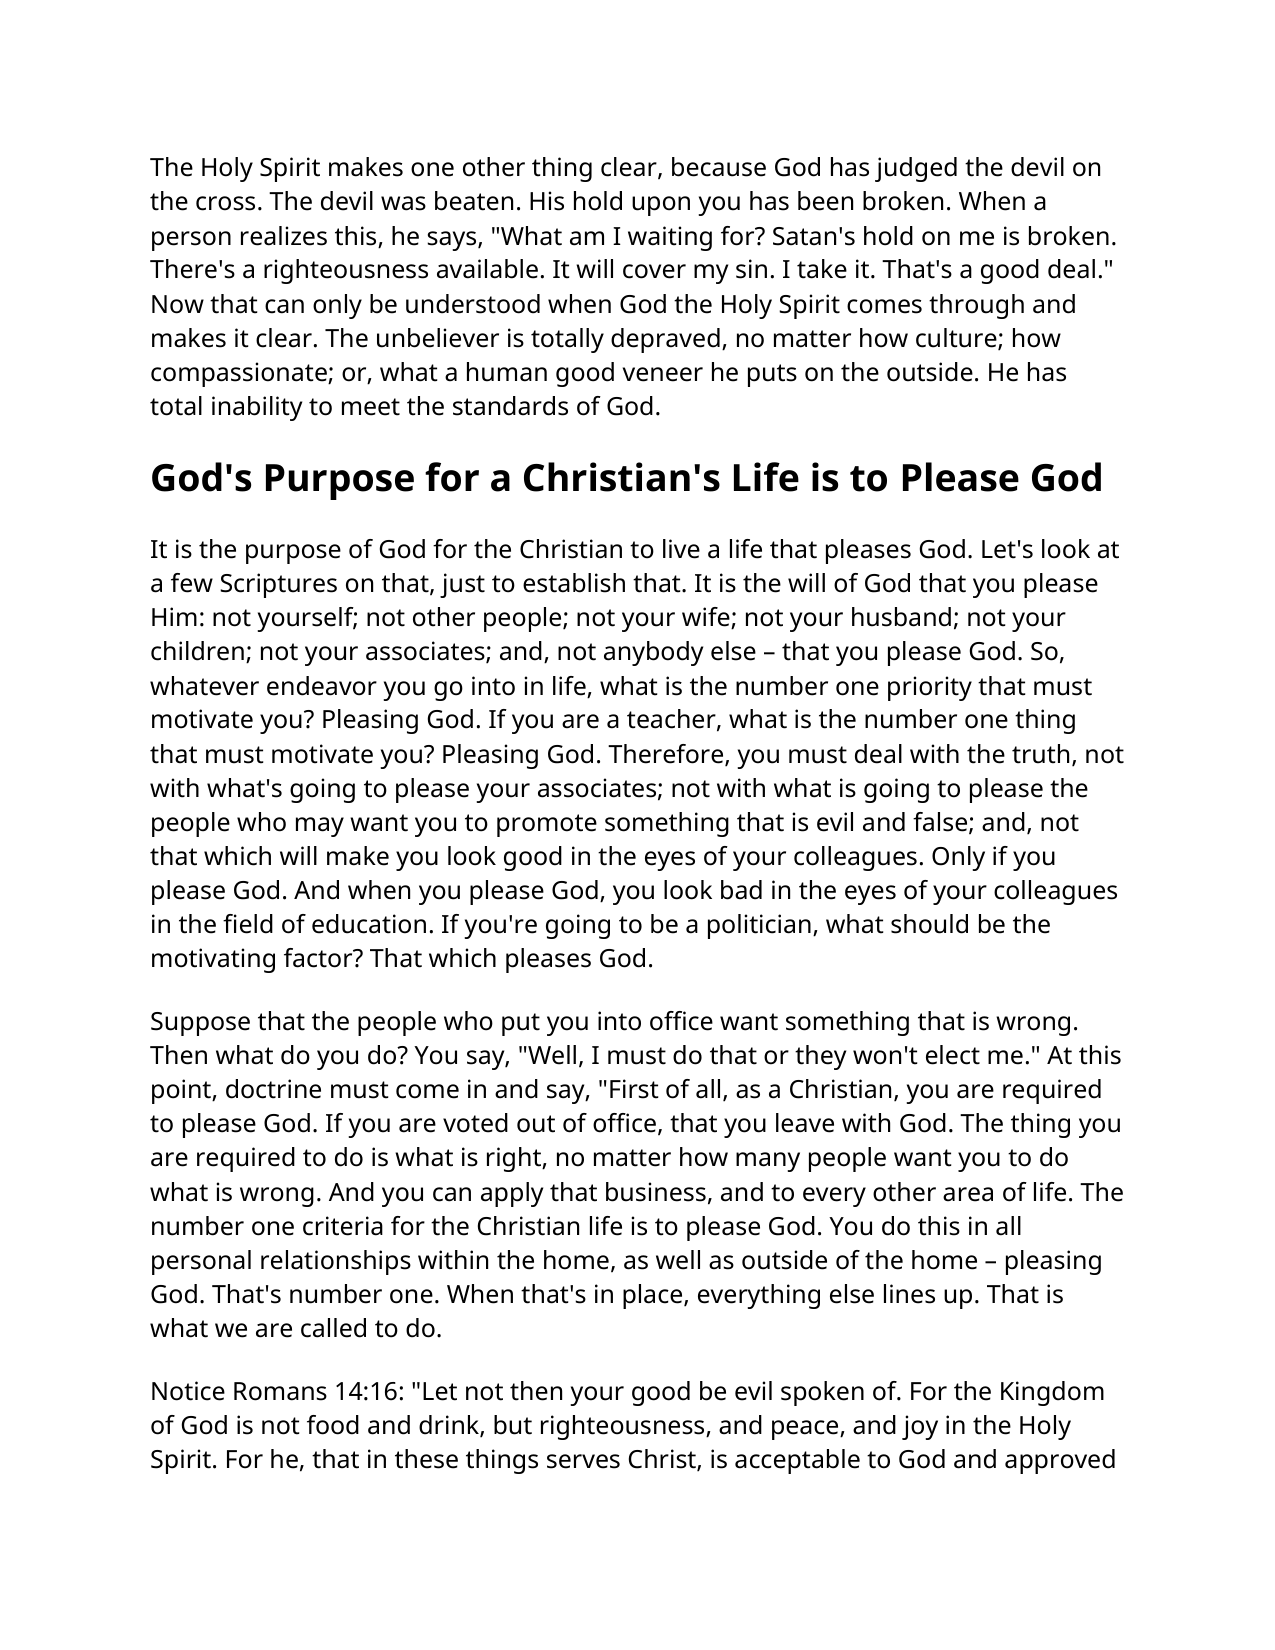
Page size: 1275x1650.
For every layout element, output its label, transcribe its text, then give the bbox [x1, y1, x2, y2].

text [150, 1374, 1125, 1476]
text Suppose that the people who put you into office want something that is wrong. Then what do you do? You say, "Well, I must do that or they won't elect me." At this point, doctrine must come in and say, "First of all, as a Christian, you are required to please God. If you are voted out of office, that you leave with God. The thing you are required to do is what is right, no matter how many people want you to do what is wrong. And you can apply that business, and to every other area of life. The number one criteria for the Christian life is to please God. You do this in all personal relationships within the home, as well as outside of the home – pleasing God. That's number one. When that's in place, everything else lines up. That is what we are called to do. [150, 1004, 1125, 1344]
text The Holy Spirit makes one other thing clear, because God has judged the devil on the cross. The devil was beaten. His hold upon you has been broken. When a person realizes this, he says, "What am I waiting for? Satan's hold on me is broken. There's a righteousness available. It will cover my sin. I take it. That's a good deal." Now that can only be understood when God the Holy Spirit comes through and makes it clear. The unbeliever is totally depraved, no matter how culture; how compassionate; or, what a human good veneer he puts on the outside. He has total inability to meet the standards of God. [150, 150, 1125, 422]
text It is the purpose of God for the Christian to live a life that pleases God. Let's look at a few Scriptures on that, just to establish that. It is the will of God that you please Him: not yourself; not other people; not your wife; not your husband; not your children; not your associates; and, not anybody else – that you please God. So, whatever endeavor you go into in life, what is the number one priority that must motivate you? Pleasing God. If you are a teacher, what is the number one thing that must motivate you? Pleasing God. Therefore, you must deal with the truth, not with what's going to please your associates; not with what is going to please the people who may want you to promote something that is evil and false; and, not that which will make you look good in the eyes of your colleagues. Only if you please God. And when you please God, you look bad in the eyes of your colleagues in the field of education. If you're going to be a politician, what should be the motivating factor? That which pleases God. [150, 532, 1125, 975]
text God's Purpose for a Christian's Life is to Please God [150, 452, 1125, 503]
